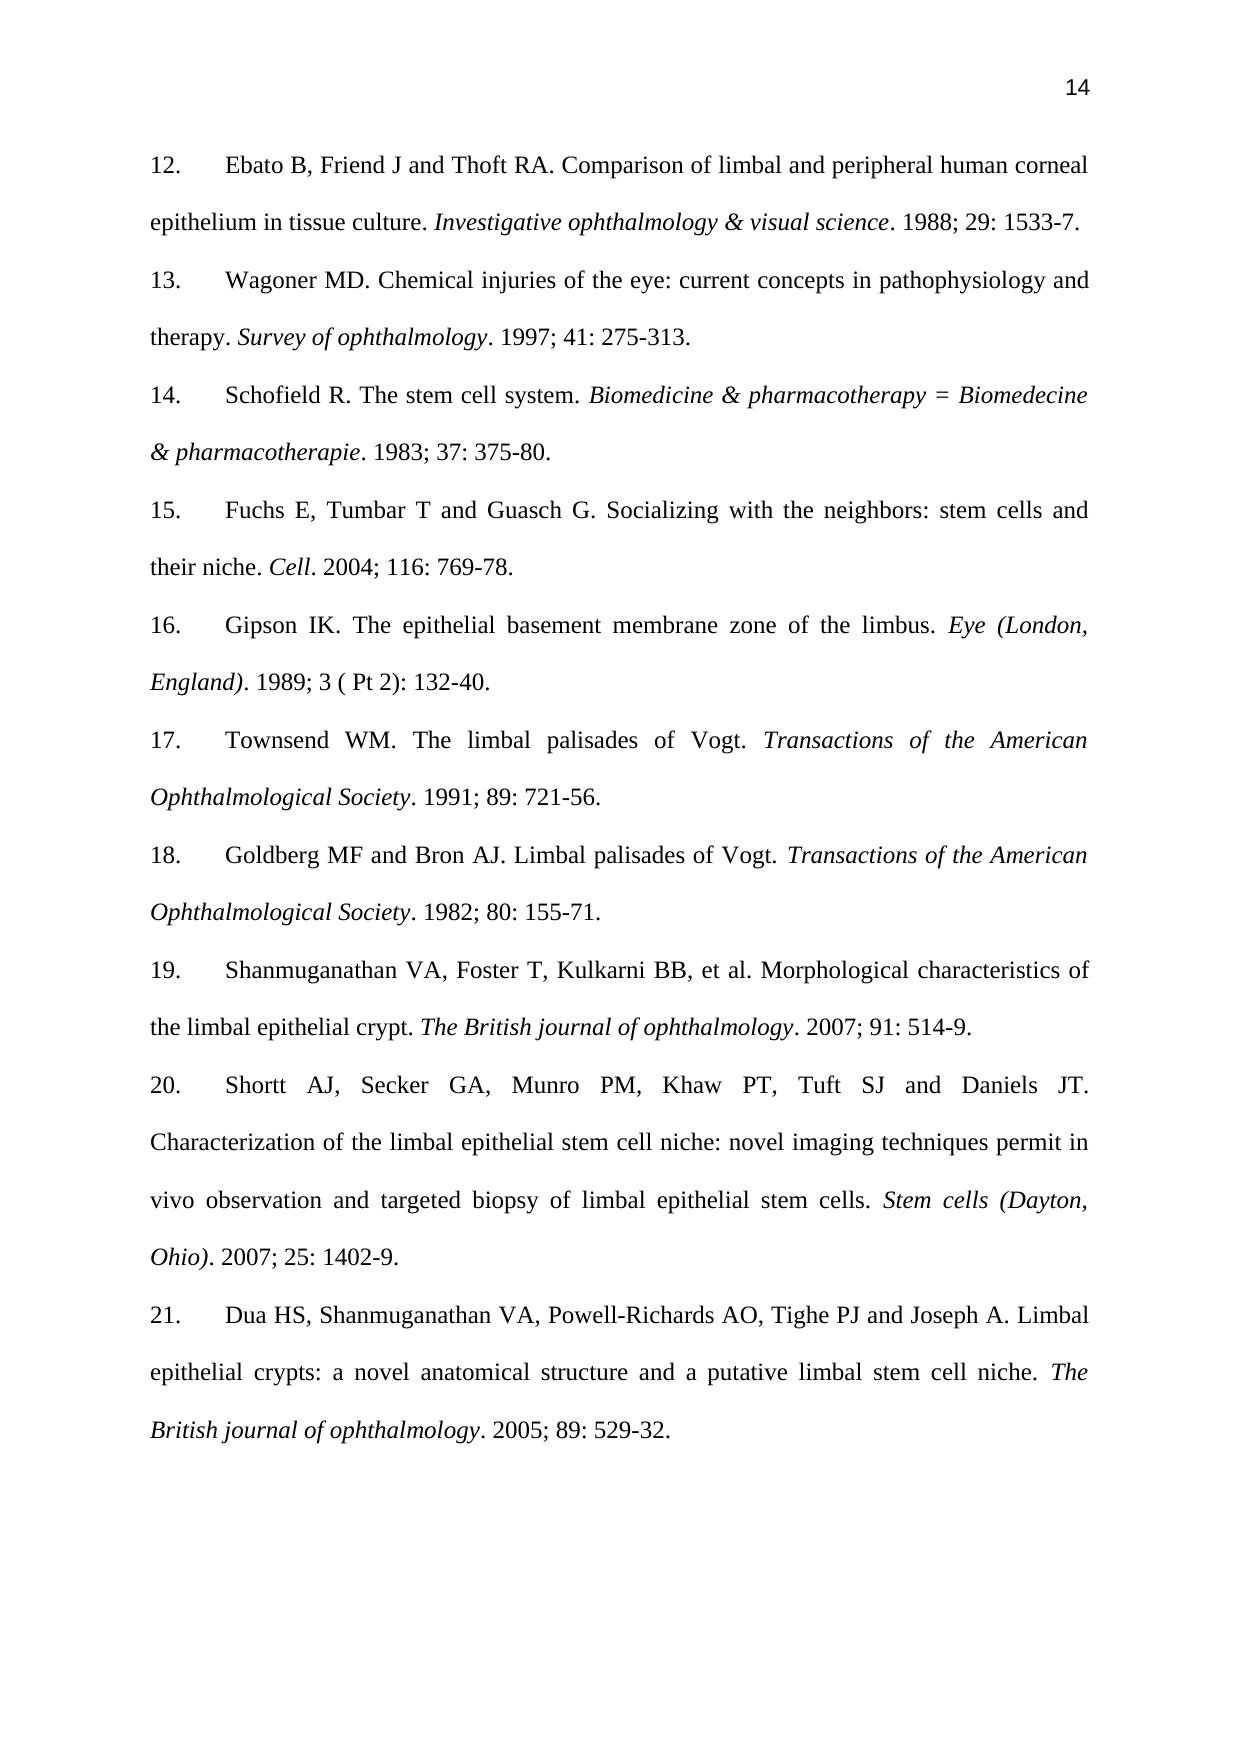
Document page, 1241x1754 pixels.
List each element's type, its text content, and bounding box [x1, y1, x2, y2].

text 21. Dua HS, Shanmuganathan VA, Powell-Richards AO, Tighe PJ and Joseph A. Limbal epithelial crypts: a novel anatomical structure and a putative limbal stem cell niche. The British journal of ophthalmology. 2005; 89: 529-32. [150, 1300, 1090, 1444]
text 19. Shanmuganathan VA, Foster T, Kulkarni BB, et al. Morphological characteristics of the limbal epithelial crypt. The British journal of ophthalmology. 2007; 91: 514-9. [150, 955, 1090, 1041]
text 17. Townsend WM. The limbal palisades of Vogt. Transactions of the American Ophthalmological Society. 1991; 89: 721-56. [150, 725, 1090, 811]
text 14. Schofield R. The stem cell system. Biomedicine & pharmacotherapy = Biomedecine & pharmacotherapie. 1983; 37: 375-80. [150, 380, 1090, 466]
text 20. Shortt AJ, Secker GA, Munro PM, Khaw PT, Tuft SJ and Daniels JT. Characterization of the limbal epithelial stem cell niche: novel imaging techniques permit in vivo observation and targeted biopsy of limbal epithelial stem cells. Stem cells (Dayton, Ohio). 2007; 25: 1402-9. [150, 1070, 1090, 1271]
text 18. Goldberg MF and Bron AJ. Limbal palisades of Vogt. Transactions of the American Ophthalmological Society. 1982; 80: 155-71. [150, 840, 1090, 926]
text 15. Fuchs E, Tumbar T and Guasch G. Socializing with the neighbors: stem cells and their niche. Cell. 2004; 116: 769-78. [150, 495, 1090, 581]
text 12. Ebato B, Friend J and Thoft RA. Comparison of limbal and peripheral human corneal epithelium in tissue culture. Investigative ophthalmology & visual science. 1988; 29: 1533-7. [150, 150, 1090, 236]
text 13. Wagoner MD. Chemical injuries of the eye: current concepts in pathophysiology and therapy. Survey of ophthalmology. 1997; 41: 275-313. [150, 265, 1090, 351]
text 16. Gipson IK. The epithelial basement membrane zone of the limbus. Eye (London, England). 1989; 3 ( Pt 2): 132-40. [150, 610, 1090, 696]
